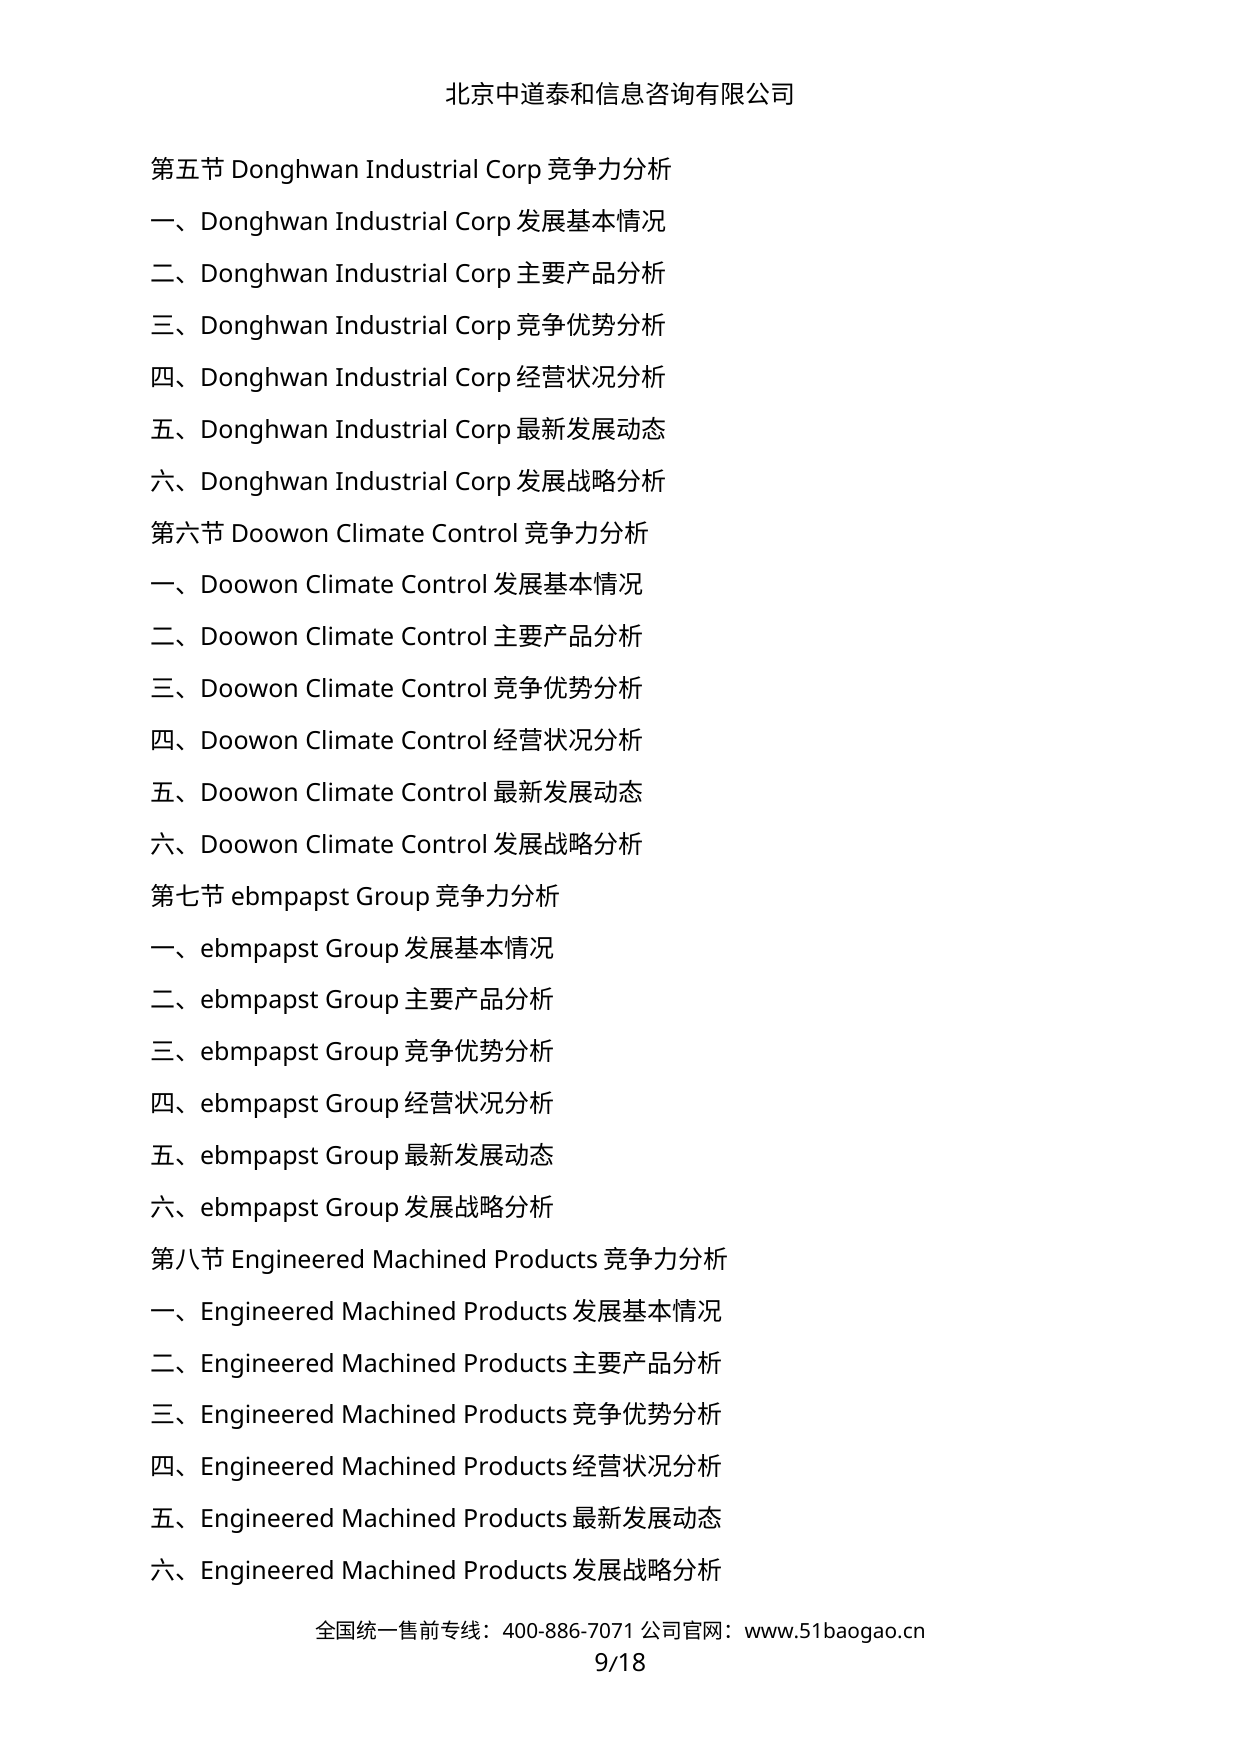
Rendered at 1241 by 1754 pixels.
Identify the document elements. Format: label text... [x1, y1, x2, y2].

text 一、ebmpapst Group发展基本情况 [150, 928, 1090, 964]
text 二、Donghwan Industrial Corp主要产品分析 [150, 254, 1090, 290]
text 六、Doowon Climate Control发展战略分析 [150, 824, 1090, 861]
text 二、Doowon Climate Control主要产品分析 [150, 617, 1090, 653]
text 六、Engineered Machined Products发展战略分析 [150, 1551, 1090, 1587]
text 五、Engineered Machined Products最新发展动态 [150, 1499, 1090, 1535]
text 第六节 Doowon Climate Control竞争力分析 [150, 513, 1090, 549]
text 四、ebmpapst Group经营状况分析 [150, 1084, 1090, 1120]
text 三、Engineered Machined Products竞争优势分析 [150, 1395, 1090, 1431]
text 五、Donghwan Industrial Corp最新发展动态 [150, 409, 1090, 446]
text 第八节 Engineered Machined Products竞争力分析 [150, 1239, 1090, 1276]
text 第五节 Donghwan Industrial Corp竞争力分析 [150, 150, 1090, 186]
text 二、ebmpapst Group主要产品分析 [150, 980, 1090, 1016]
text 第七节 ebmpapst Group竞争力分析 [150, 876, 1090, 912]
text 一、Donghwan Industrial Corp发展基本情况 [150, 202, 1090, 238]
text 五、Doowon Climate Control最新发展动态 [150, 772, 1090, 809]
text 一、Doowon Climate Control发展基本情况 [150, 565, 1090, 601]
text 四、Donghwan Industrial Corp经营状况分析 [150, 357, 1090, 394]
text 一、Engineered Machined Products发展基本情况 [150, 1291, 1090, 1327]
text 三、Donghwan Industrial Corp竞争优势分析 [150, 306, 1090, 342]
text 六、Donghwan Industrial Corp发展战略分析 [150, 461, 1090, 497]
text 六、ebmpapst Group发展战略分析 [150, 1187, 1090, 1224]
text 五、ebmpapst Group最新发展动态 [150, 1136, 1090, 1172]
text 四、Engineered Machined Products经营状况分析 [150, 1447, 1090, 1483]
text 二、Engineered Machined Products主要产品分析 [150, 1343, 1090, 1379]
text 三、Doowon Climate Control竞争优势分析 [150, 669, 1090, 705]
text 三、ebmpapst Group竞争优势分析 [150, 1032, 1090, 1068]
text 四、Doowon Climate Control经营状况分析 [150, 721, 1090, 757]
